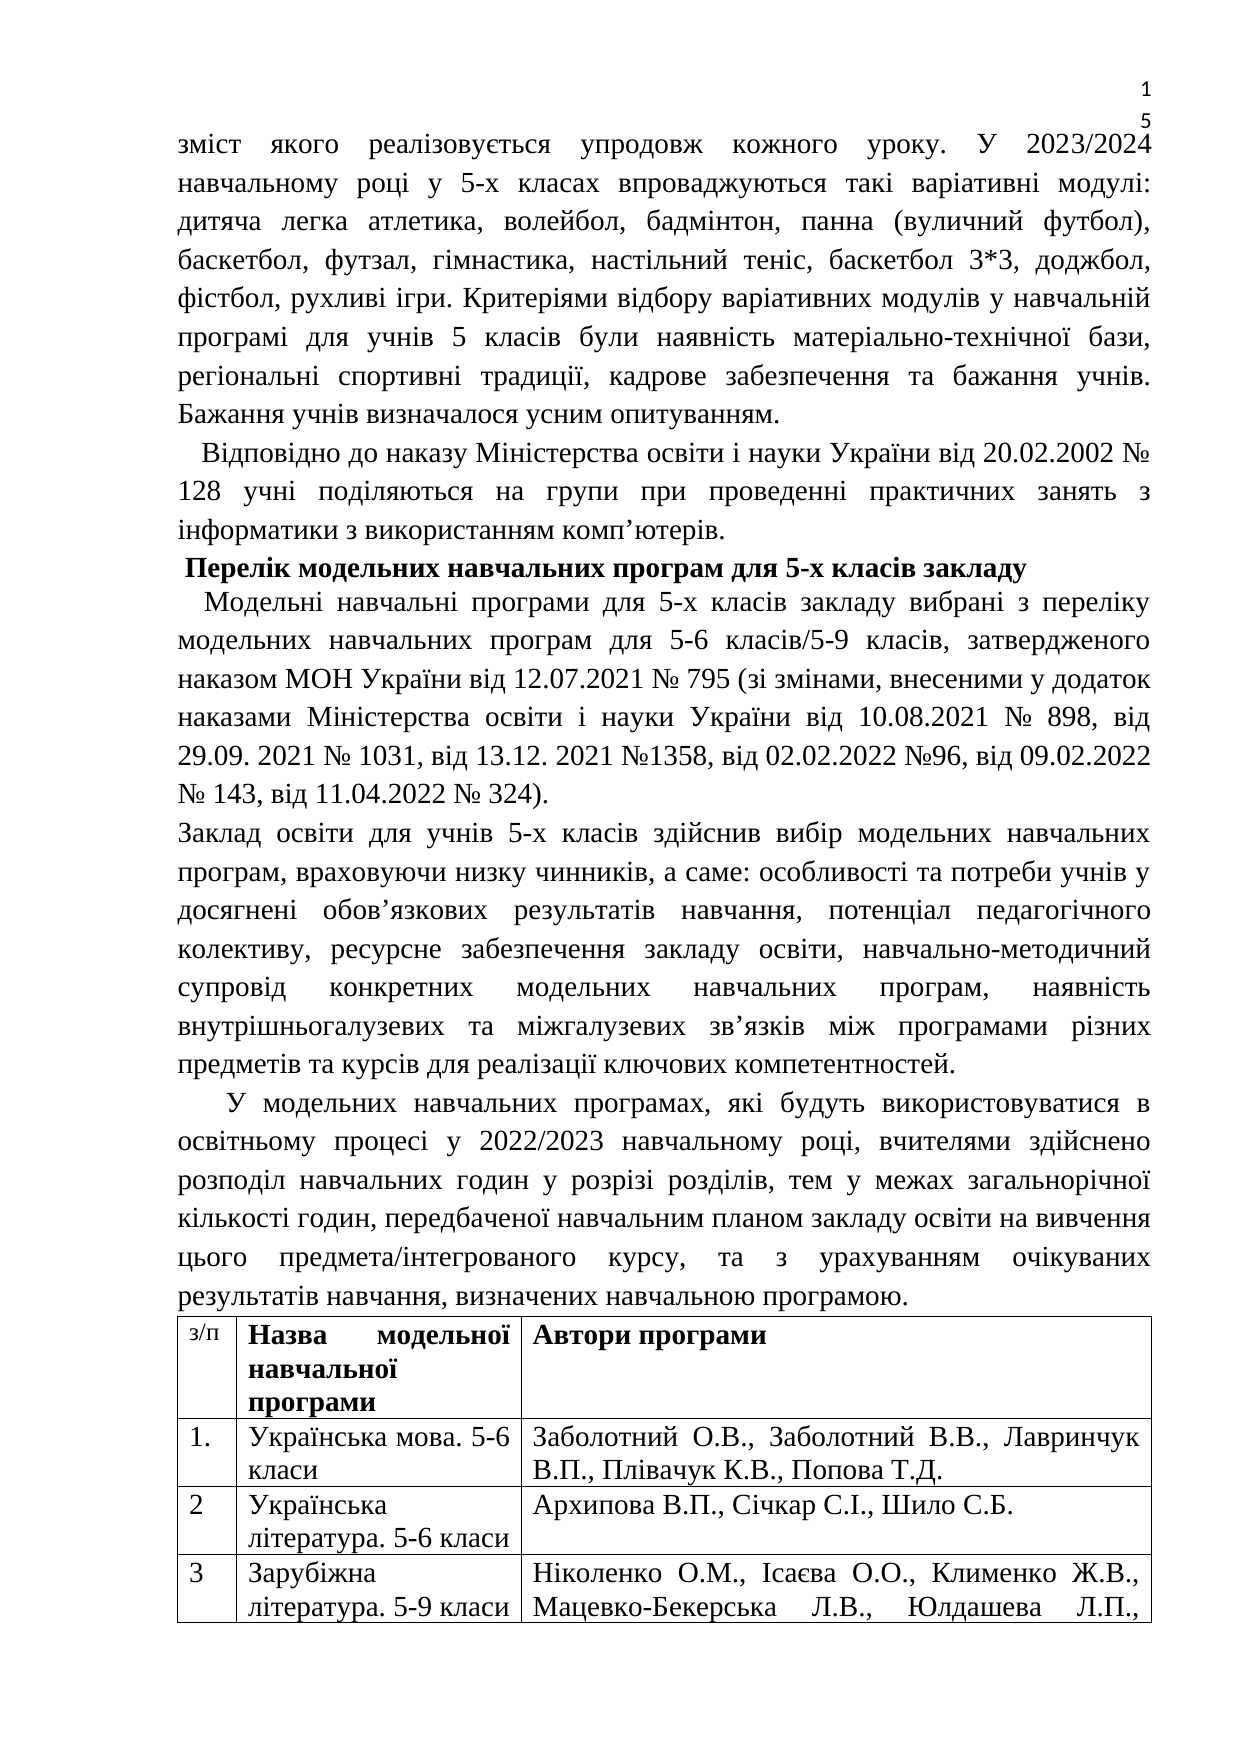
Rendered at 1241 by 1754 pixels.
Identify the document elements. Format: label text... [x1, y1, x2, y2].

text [177, 126, 1152, 430]
table_cell 3 [178, 1555, 236, 1622]
table_header Назва модельної навчальної програми [237, 1317, 521, 1418]
table_cell Архипова В.П., Січкар С.І., Шило С.Б. [522, 1487, 1151, 1554]
text Перелік модельних навчальних програм для 5-х класів закладу [177, 550, 1152, 584]
text У модельних навчальних програмах, які будуть використовуватися в освітньому процесі у 2022/2023 навчальному році, вчителями здійснено розподіл навчальних годин у розрізі розділів, тем у межах загальнорічної кількості годин, передбаченої навчальним планом закладу освіти на вивчення цього предмета/інтегрованого курсу, та з урахуванням очікуваних результатів навчання, визначених навчальною програмою. [177, 1085, 1152, 1311]
table_cell Заболотний О.В., Заболотний В.В., Лавринчук В.П., Плівачук К.В., Попова Т.Д. [522, 1419, 1151, 1486]
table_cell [237, 1555, 521, 1622]
table_cell Українська література. 5-6 класи [237, 1487, 521, 1554]
text Модельні навчальні програми для 5-х класів закладу вибрані з переліку модельних навчальних програм для 5-6 класів/5-9 класів, затвердженого наказом МОН України від 12.07.2021 № 795 (зі змінами, внесеними у додаток наказами Міністерства освіти і науки України від 10.08.2021 № 898, від 29.09. 2021 № 1031, від 13.12. 2021 №1358, від 02.02.2022 №96, від 09.02.2022 № 143, від 11.04.2022 № 324). [177, 584, 1152, 810]
text Заклад освіти для учнів 5-х класів здійснив вибір модельних навчальних програм, враховуючи низку чинників, а саме: особливості та потреби учнів у досягнені обов’язкових результатів навчання, потенціал педагогічного колективу, ресурсне забезпечення закладу освіти, навчально-методичний супровід конкретних модельних навчальних програм, наявність внутрішньогалузевих та міжгалузевих зв’язків між програмами різних предметів та курсів для реалізації ключових компетентностей. [177, 815, 1152, 1080]
text Відповідно до наказу Міністерства освіти і науки України від 20.02.2002 № 128 учні поділяються на групи при проведенні практичних занять з інформатики з використанням комп’ютерів. [177, 435, 1152, 545]
table_cell 1. [178, 1419, 236, 1486]
table_header з/п [178, 1317, 236, 1418]
table_header Автори програми [522, 1317, 1151, 1418]
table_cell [522, 1555, 1151, 1622]
table_cell 2 [178, 1487, 236, 1554]
table_cell Українська мова. 5-6 класи [237, 1419, 521, 1486]
